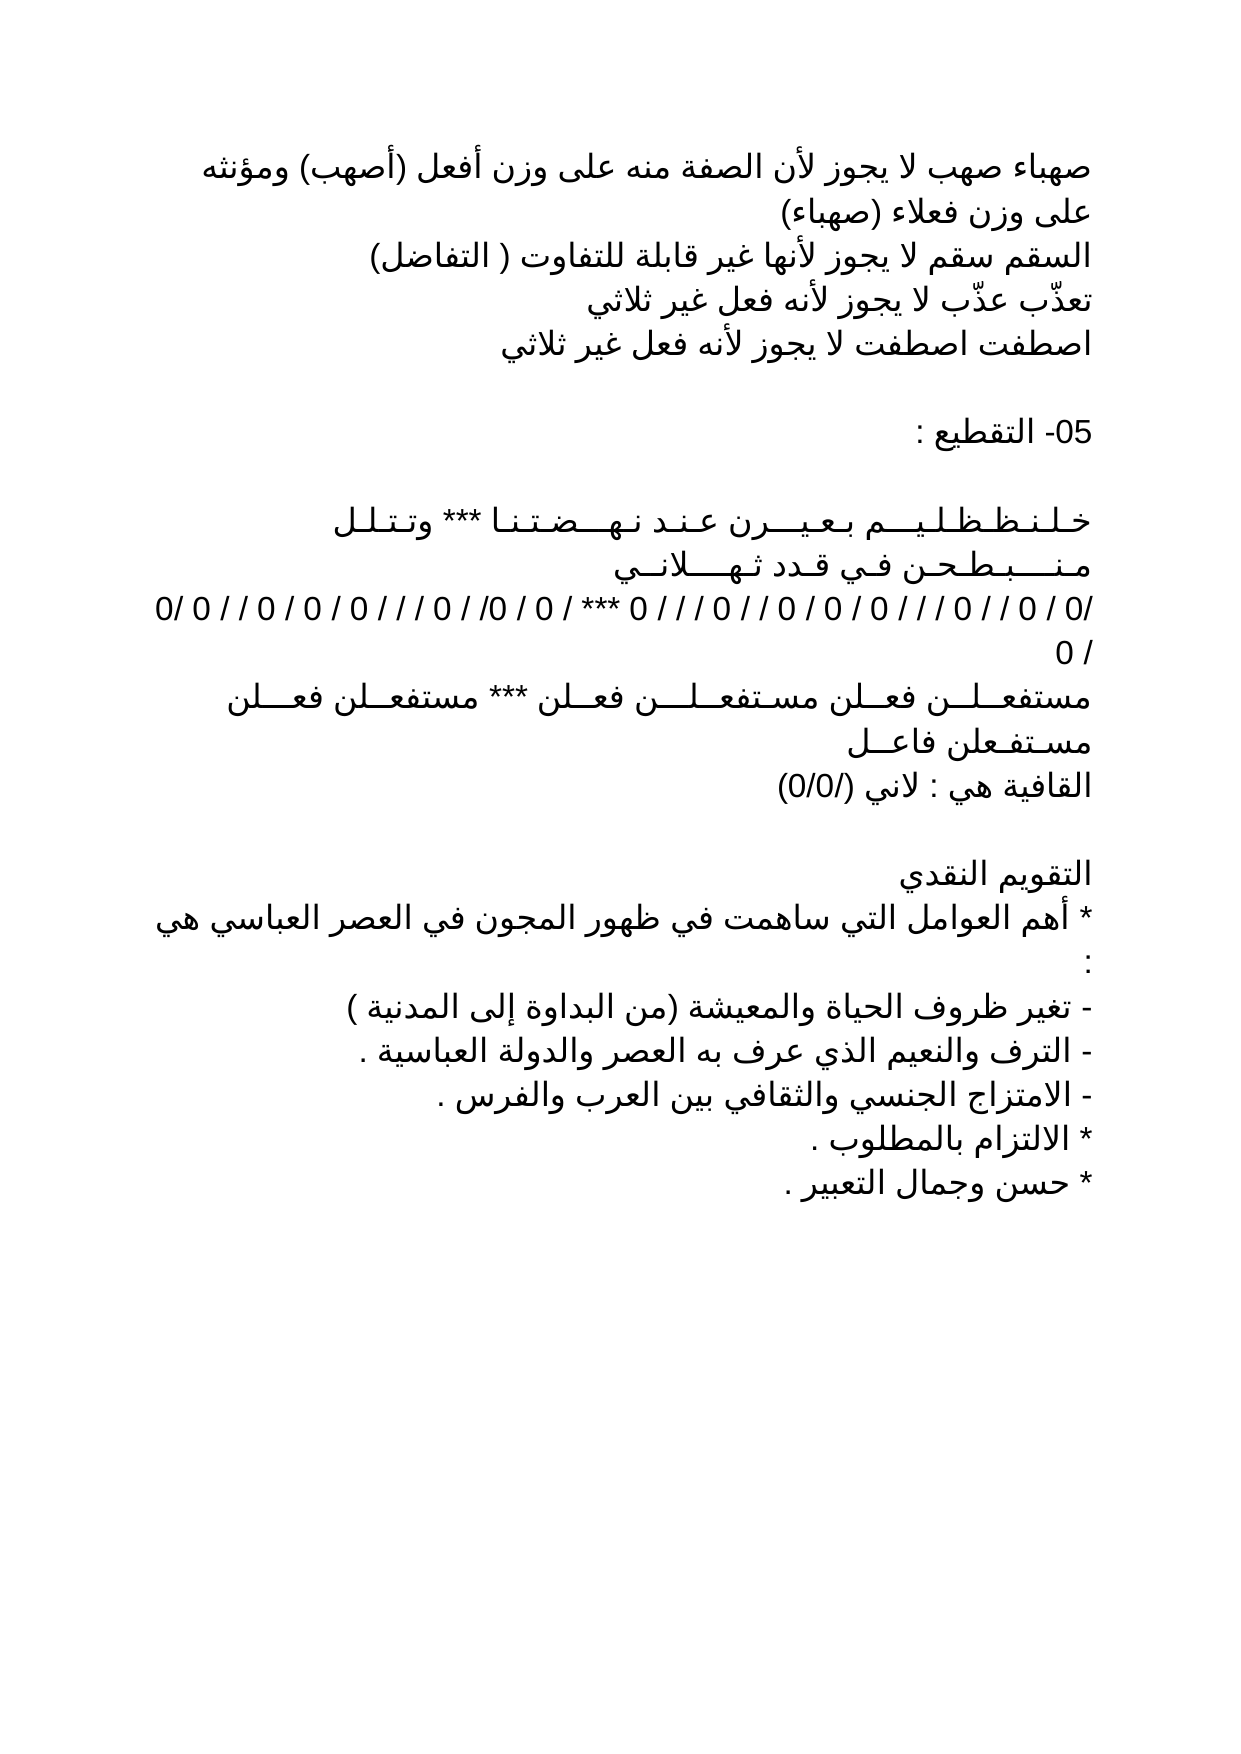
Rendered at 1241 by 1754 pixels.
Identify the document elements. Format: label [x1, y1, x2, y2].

text [148, 148, 1093, 1202]
